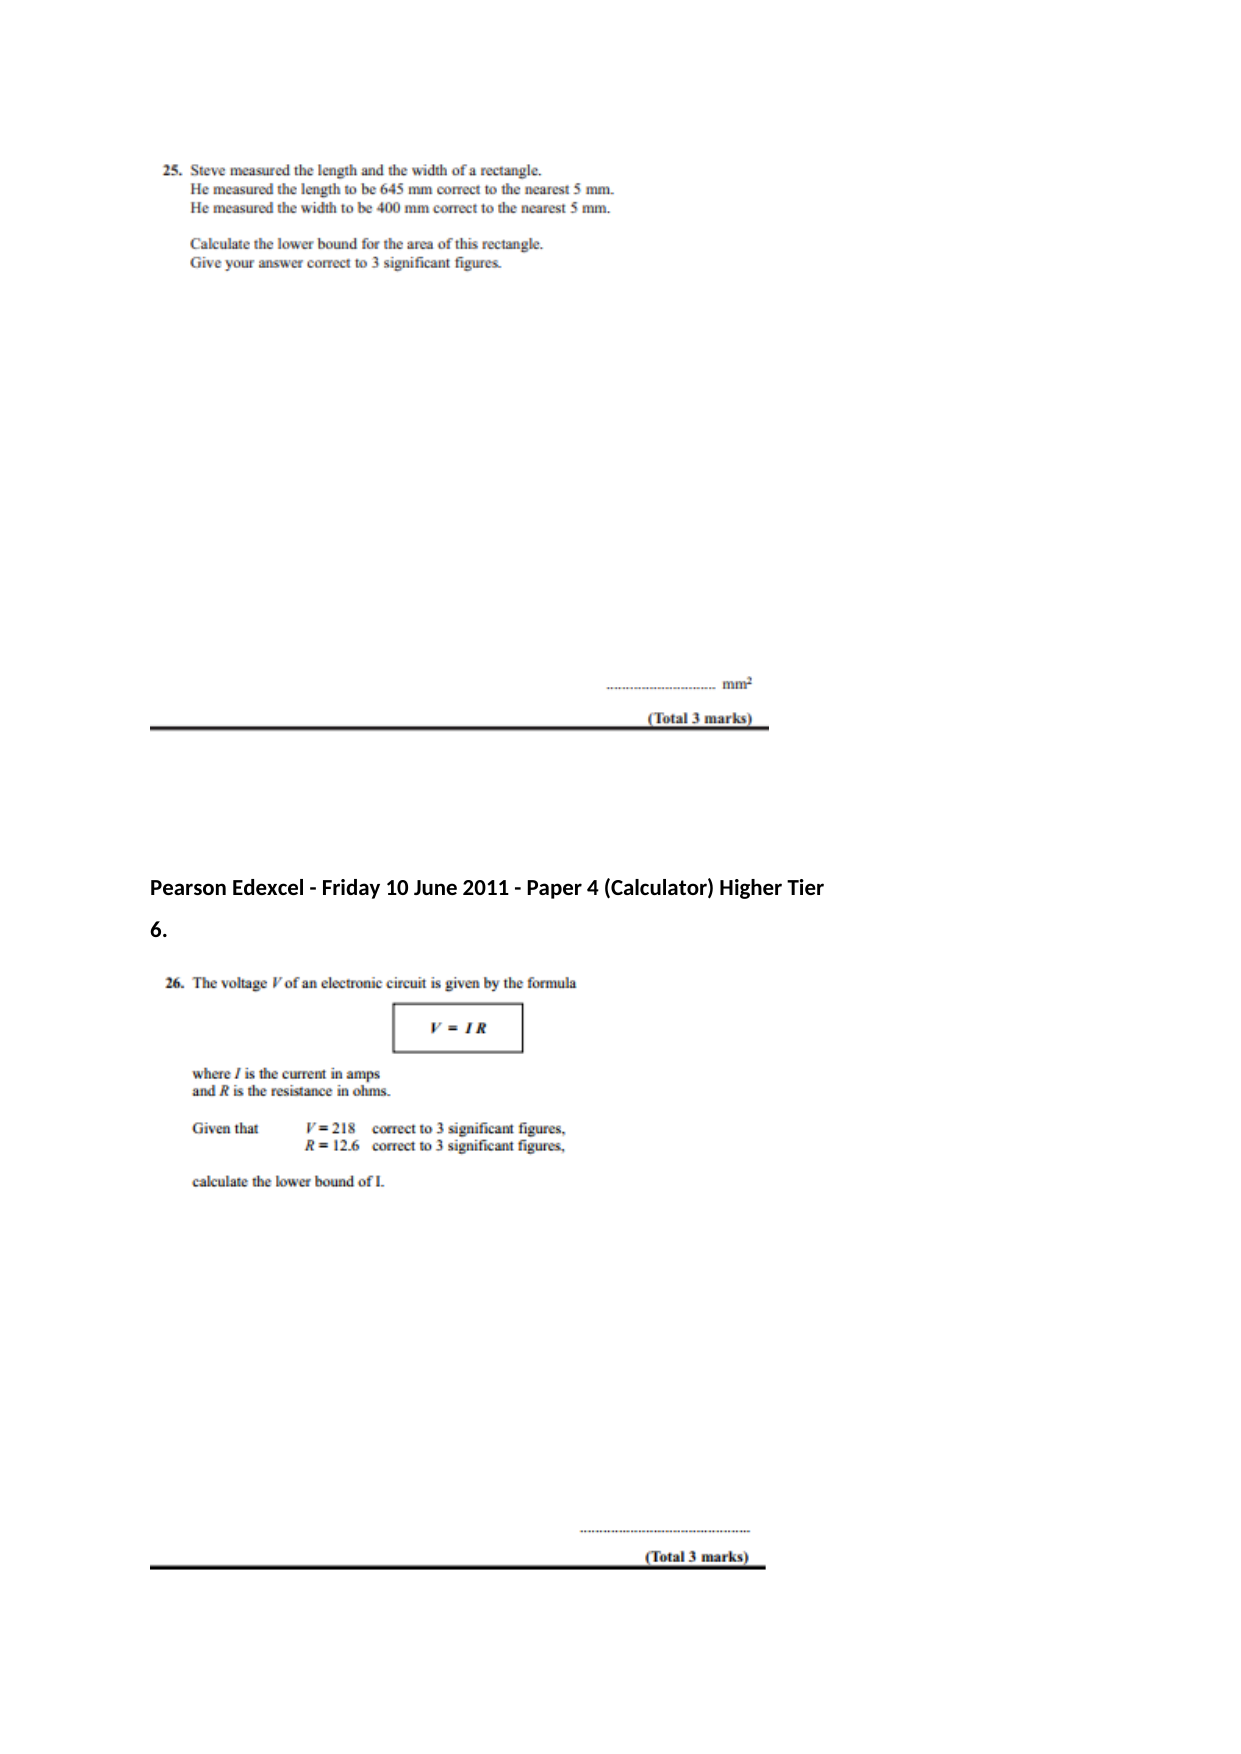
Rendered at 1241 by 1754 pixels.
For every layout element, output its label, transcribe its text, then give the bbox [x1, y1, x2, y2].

text 6. [150, 915, 1090, 943]
text Pearson Edexcel - Friday 10 June 2011 - Paper 4 (Calculator) Higher Tier [150, 873, 1090, 901]
picture [150, 957, 766, 1573]
picture [150, 150, 769, 733]
